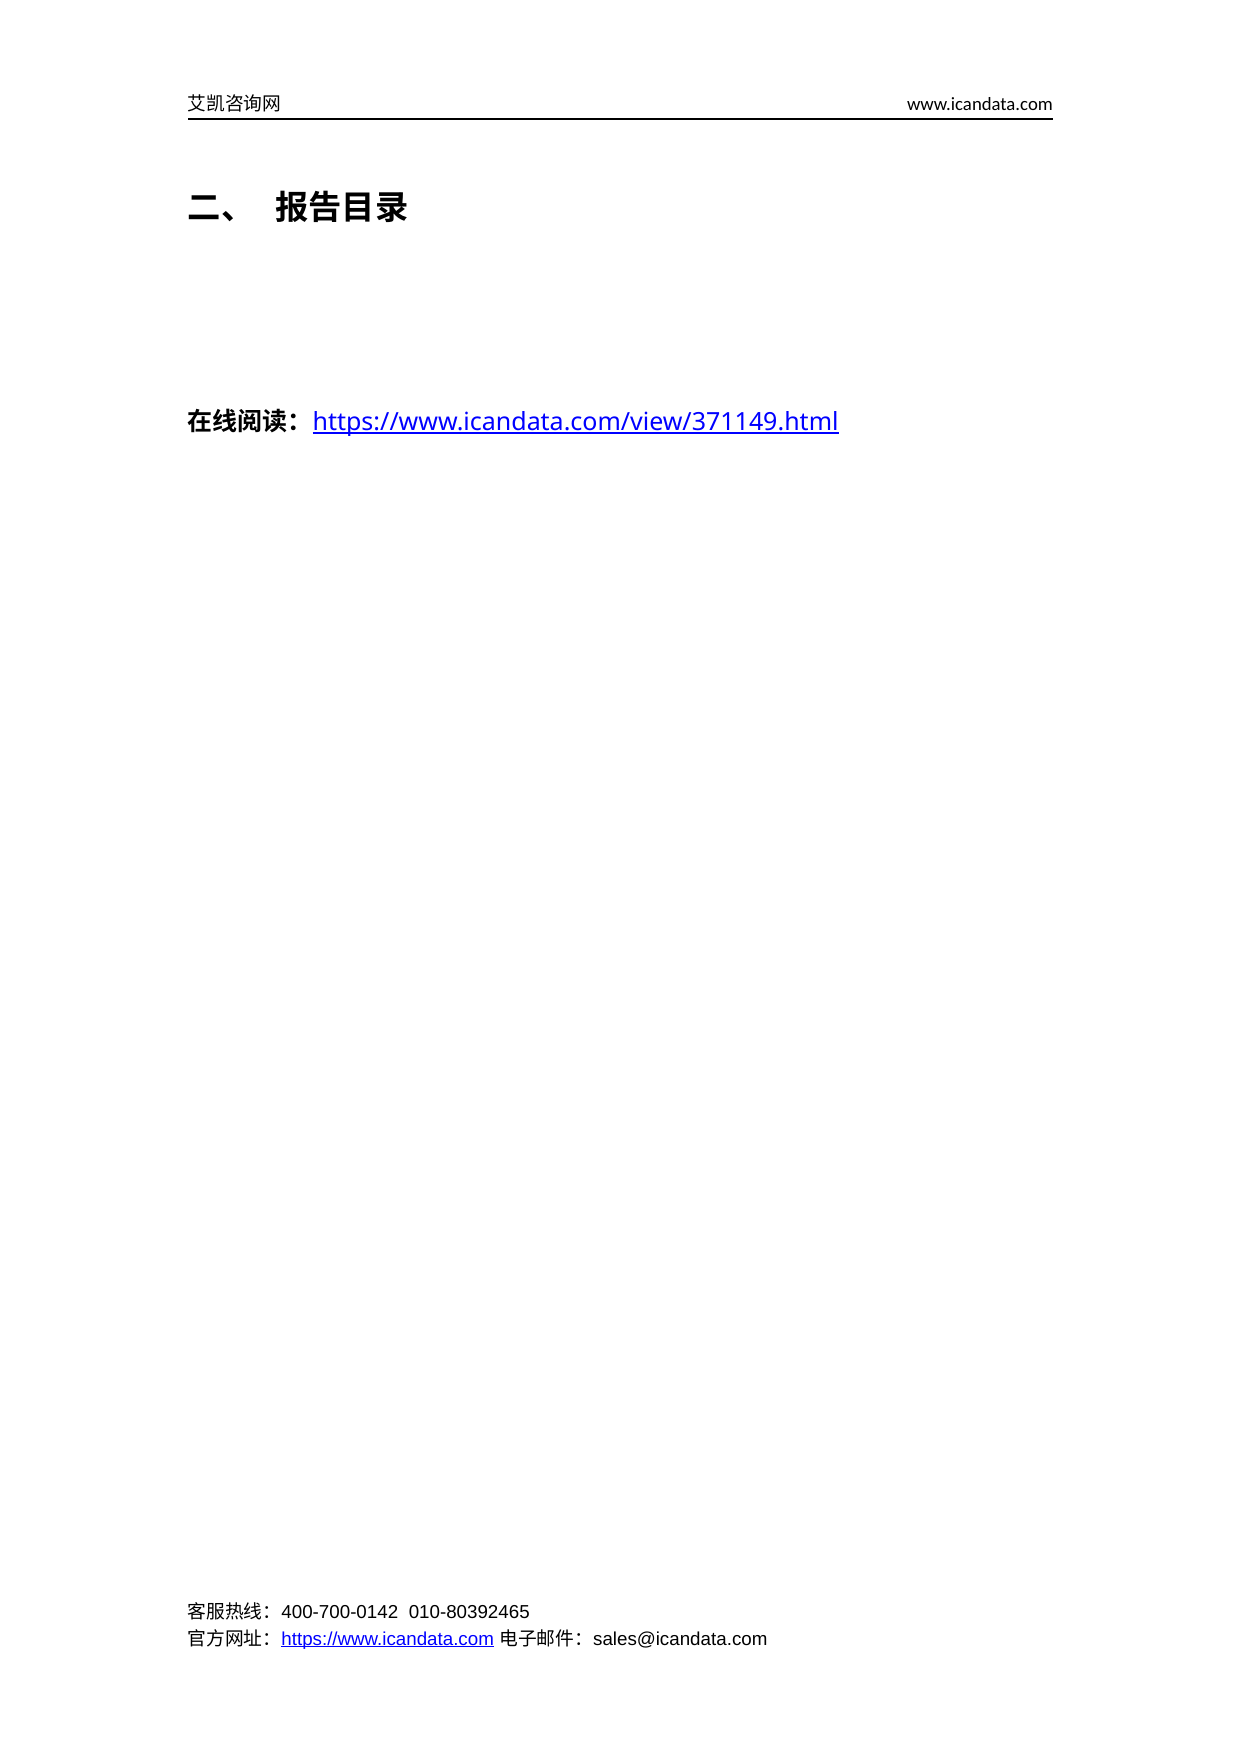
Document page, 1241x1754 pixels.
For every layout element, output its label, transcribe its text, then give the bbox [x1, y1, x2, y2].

subtitle 报告目录 [187, 172, 1053, 237]
text 在线阅读：https://www.icandata.com/view/371149.html [187, 387, 1053, 452]
